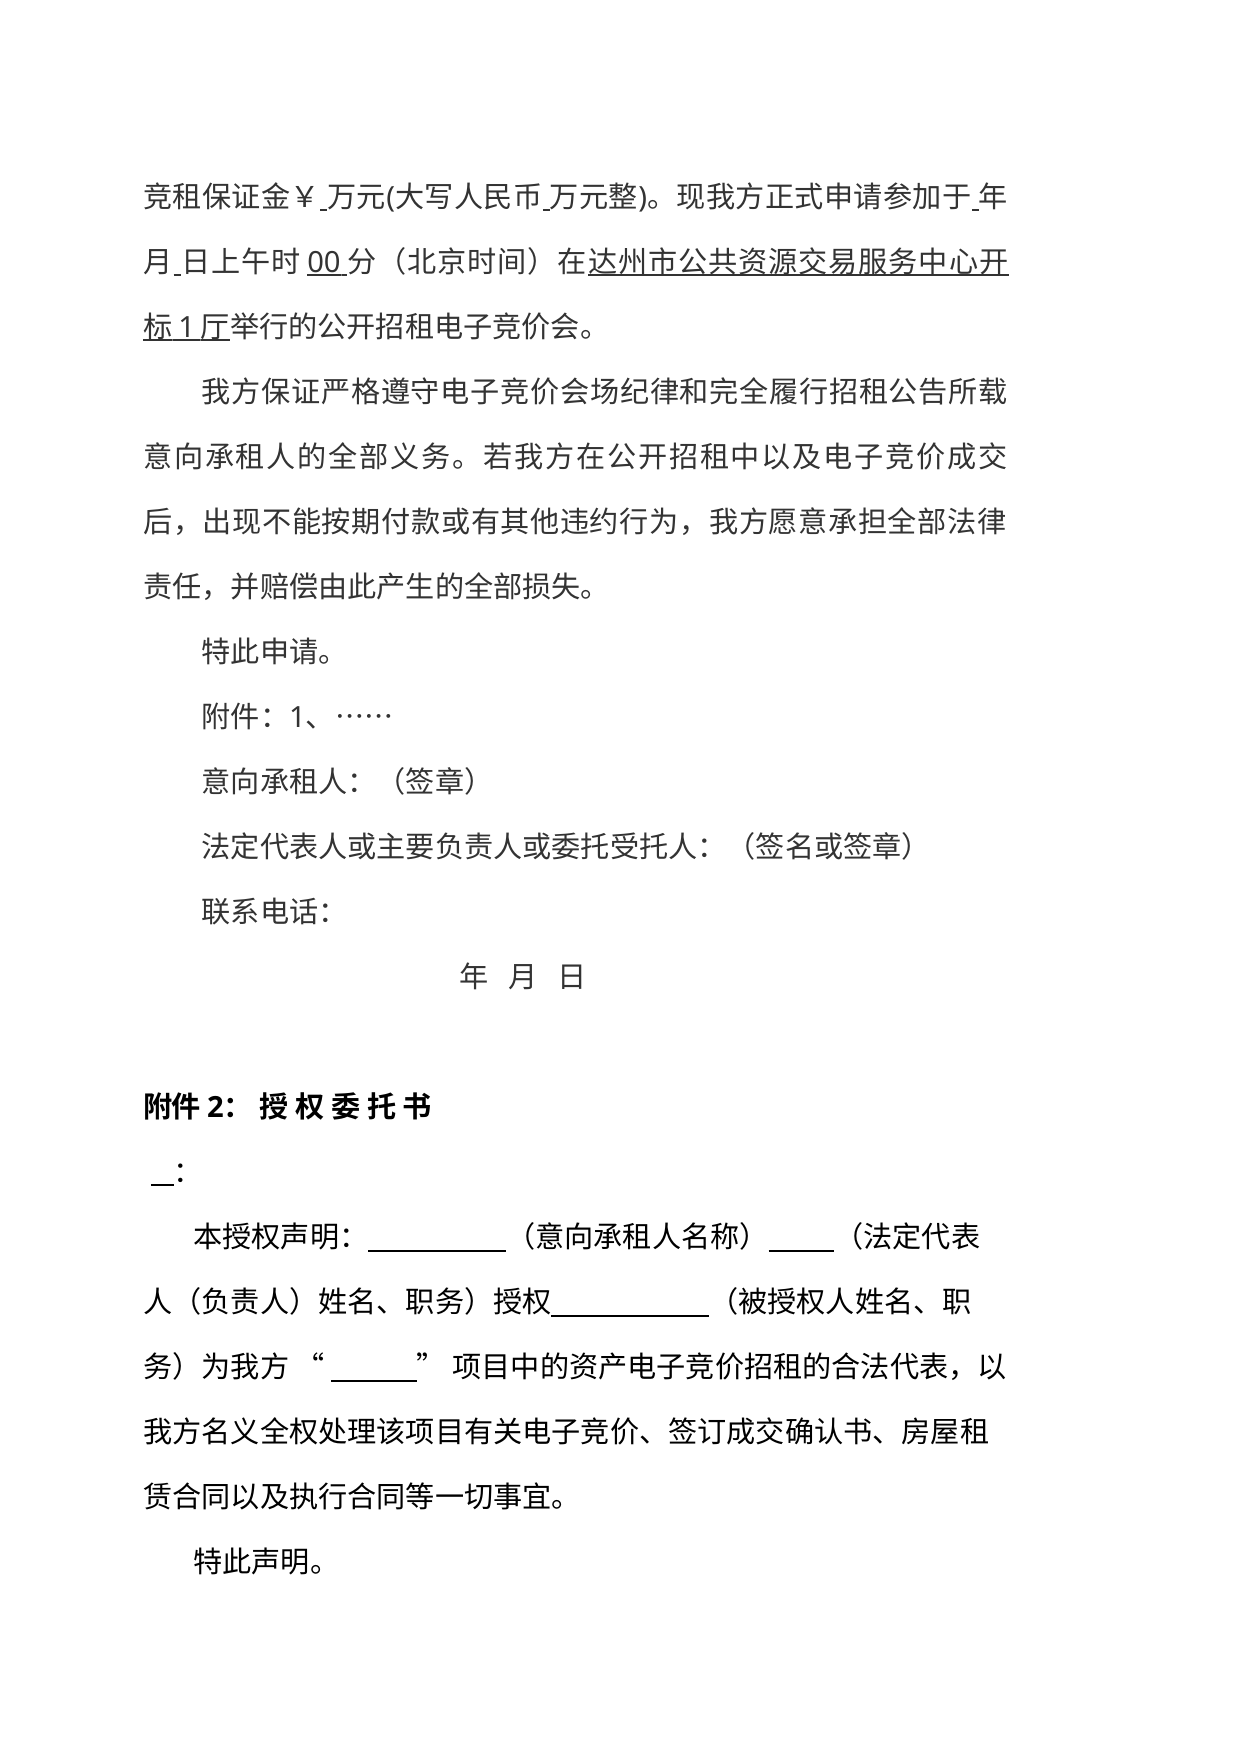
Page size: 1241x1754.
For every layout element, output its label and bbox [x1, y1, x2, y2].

table_header [143, 162, 1008, 1007]
